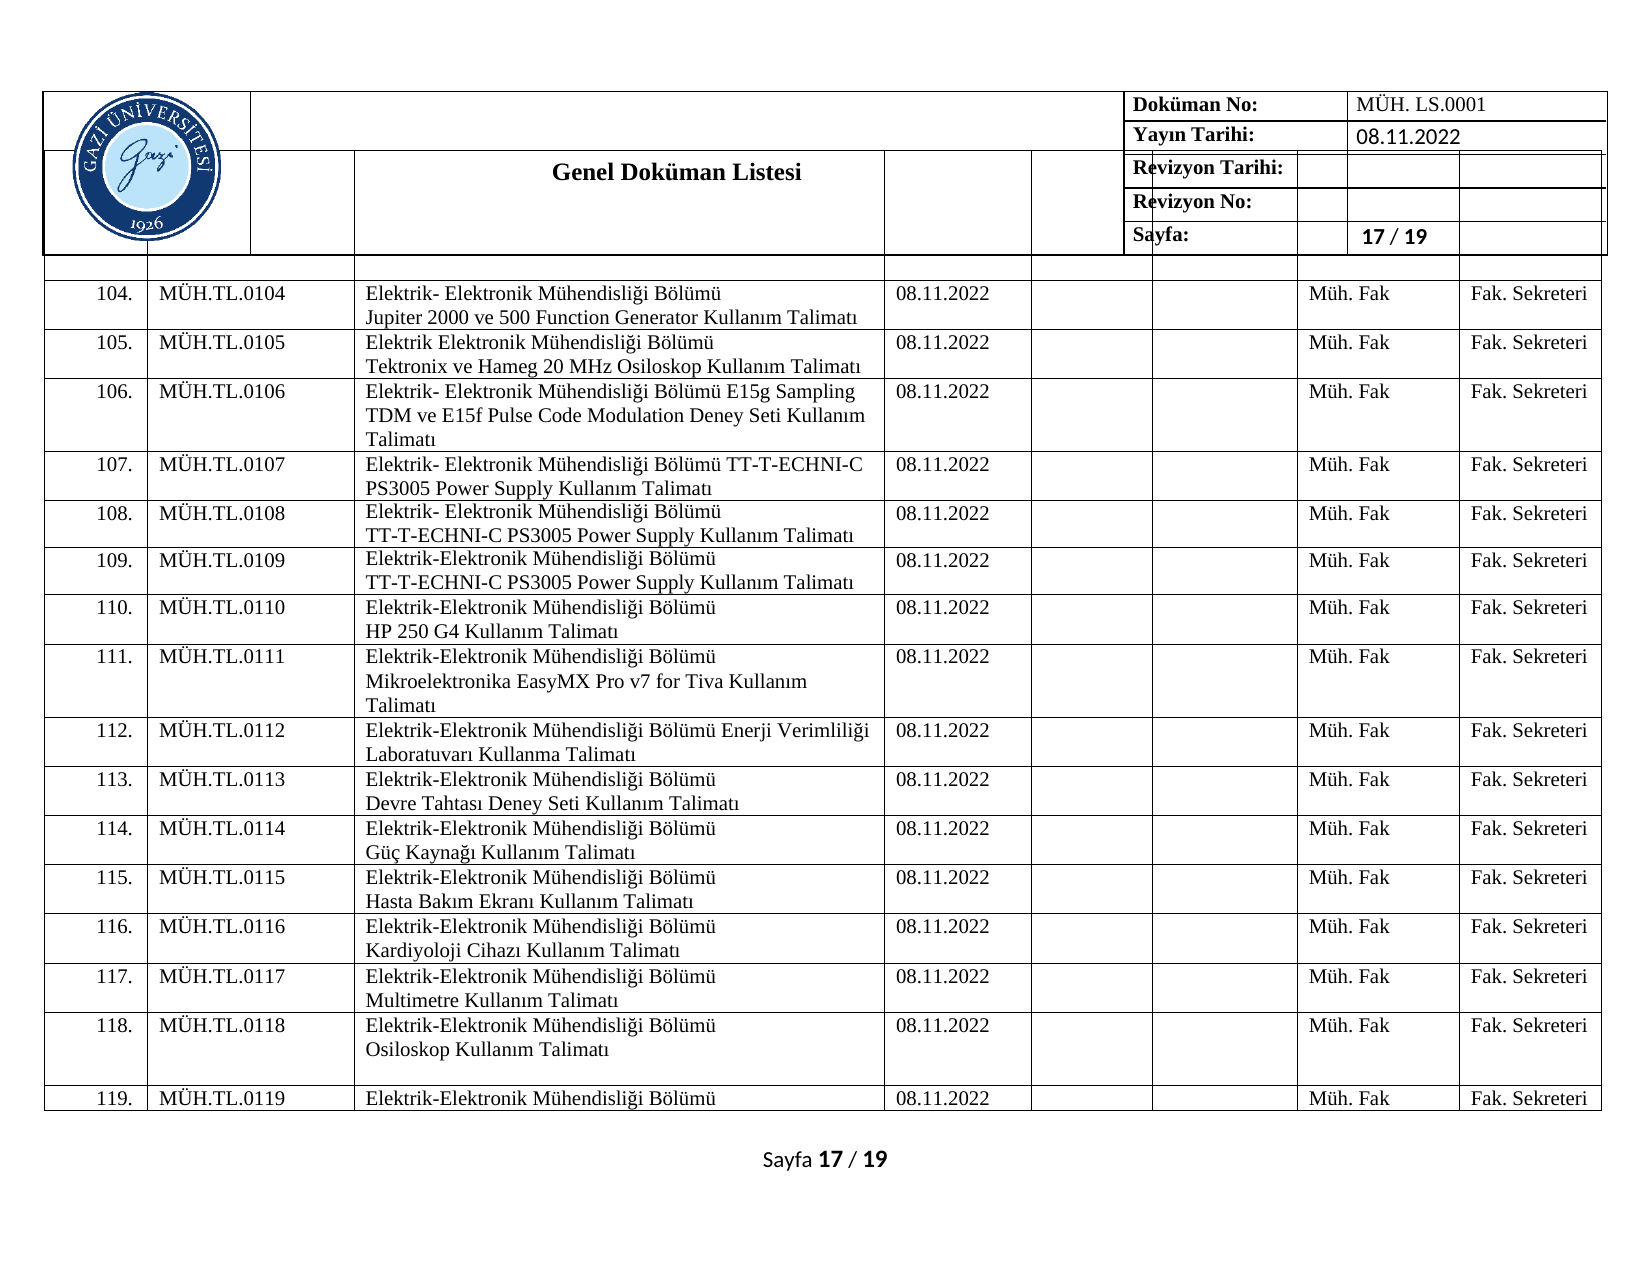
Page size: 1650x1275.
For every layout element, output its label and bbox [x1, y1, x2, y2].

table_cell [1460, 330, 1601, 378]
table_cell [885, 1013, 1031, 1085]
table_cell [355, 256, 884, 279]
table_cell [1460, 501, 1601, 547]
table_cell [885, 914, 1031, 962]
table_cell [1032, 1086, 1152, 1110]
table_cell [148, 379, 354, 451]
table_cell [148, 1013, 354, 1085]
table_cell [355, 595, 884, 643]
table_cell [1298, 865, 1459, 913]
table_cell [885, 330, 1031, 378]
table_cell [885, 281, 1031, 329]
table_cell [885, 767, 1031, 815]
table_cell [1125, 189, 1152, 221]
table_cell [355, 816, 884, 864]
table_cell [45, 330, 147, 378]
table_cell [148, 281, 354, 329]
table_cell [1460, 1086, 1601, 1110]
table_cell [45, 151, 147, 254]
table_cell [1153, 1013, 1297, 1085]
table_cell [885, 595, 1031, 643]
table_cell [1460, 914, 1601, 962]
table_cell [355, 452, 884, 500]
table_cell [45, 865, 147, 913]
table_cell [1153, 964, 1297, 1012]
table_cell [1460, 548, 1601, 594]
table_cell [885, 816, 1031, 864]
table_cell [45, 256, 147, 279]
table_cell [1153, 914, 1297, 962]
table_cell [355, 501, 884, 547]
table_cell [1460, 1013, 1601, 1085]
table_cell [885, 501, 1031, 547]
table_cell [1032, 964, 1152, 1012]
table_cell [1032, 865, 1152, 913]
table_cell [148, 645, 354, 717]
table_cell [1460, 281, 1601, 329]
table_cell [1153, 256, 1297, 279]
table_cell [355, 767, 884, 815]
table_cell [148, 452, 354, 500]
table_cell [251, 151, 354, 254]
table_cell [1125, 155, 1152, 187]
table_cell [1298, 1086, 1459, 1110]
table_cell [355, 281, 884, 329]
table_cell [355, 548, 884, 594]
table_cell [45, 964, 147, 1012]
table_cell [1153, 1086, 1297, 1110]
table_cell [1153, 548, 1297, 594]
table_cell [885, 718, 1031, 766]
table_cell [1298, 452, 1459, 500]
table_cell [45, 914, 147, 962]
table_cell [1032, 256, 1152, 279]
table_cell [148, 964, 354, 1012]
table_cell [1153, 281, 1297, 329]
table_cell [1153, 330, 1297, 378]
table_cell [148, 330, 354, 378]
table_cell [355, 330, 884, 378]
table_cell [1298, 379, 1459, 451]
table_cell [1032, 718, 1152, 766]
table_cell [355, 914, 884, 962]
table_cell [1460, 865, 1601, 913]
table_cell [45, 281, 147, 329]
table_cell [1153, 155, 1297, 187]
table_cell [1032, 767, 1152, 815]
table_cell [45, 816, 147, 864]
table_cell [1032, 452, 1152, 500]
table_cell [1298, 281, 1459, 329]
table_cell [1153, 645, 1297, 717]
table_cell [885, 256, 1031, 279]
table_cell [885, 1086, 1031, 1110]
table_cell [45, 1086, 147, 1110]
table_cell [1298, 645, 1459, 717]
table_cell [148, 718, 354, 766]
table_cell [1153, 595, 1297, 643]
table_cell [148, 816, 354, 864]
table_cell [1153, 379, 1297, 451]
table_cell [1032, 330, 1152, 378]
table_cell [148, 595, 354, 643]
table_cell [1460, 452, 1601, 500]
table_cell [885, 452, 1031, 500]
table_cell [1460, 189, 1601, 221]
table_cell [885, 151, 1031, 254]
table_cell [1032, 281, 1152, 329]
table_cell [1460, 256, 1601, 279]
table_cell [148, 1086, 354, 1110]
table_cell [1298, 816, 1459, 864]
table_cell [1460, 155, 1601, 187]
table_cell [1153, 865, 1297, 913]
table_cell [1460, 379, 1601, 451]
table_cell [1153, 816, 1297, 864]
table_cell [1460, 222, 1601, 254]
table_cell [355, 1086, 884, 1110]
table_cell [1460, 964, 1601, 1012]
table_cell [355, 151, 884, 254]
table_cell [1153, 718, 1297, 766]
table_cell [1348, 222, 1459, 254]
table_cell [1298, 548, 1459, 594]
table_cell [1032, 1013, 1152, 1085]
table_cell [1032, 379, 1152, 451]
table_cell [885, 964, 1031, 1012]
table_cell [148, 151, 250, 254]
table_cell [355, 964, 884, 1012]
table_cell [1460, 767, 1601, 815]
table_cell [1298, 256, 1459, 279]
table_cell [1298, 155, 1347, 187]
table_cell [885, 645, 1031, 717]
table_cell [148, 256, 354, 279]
picture [72, 92, 221, 241]
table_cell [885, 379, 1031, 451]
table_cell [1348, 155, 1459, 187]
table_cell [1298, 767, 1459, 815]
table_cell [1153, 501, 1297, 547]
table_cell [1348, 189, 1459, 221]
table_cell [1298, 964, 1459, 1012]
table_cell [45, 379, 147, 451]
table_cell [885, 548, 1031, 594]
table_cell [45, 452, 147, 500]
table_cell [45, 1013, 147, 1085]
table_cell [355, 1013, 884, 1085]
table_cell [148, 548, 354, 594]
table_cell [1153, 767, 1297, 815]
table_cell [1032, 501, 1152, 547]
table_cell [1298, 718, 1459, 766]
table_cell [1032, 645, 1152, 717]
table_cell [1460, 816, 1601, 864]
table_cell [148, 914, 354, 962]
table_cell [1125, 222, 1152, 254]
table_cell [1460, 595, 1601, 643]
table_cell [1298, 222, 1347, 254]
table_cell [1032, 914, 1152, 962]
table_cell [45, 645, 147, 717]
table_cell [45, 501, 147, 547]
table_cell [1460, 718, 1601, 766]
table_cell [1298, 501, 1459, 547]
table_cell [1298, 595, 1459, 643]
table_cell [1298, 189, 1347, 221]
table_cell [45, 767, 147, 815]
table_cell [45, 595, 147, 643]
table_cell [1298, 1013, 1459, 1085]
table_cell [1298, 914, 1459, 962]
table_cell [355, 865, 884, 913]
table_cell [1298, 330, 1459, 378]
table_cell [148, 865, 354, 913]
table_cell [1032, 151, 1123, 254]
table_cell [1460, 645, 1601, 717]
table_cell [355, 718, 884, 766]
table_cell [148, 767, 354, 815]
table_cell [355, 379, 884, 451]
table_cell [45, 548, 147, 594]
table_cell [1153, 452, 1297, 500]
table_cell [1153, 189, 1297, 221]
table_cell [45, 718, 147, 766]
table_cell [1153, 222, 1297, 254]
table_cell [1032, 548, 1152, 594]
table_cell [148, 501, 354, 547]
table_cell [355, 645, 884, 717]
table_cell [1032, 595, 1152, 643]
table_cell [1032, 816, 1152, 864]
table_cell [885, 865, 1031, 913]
